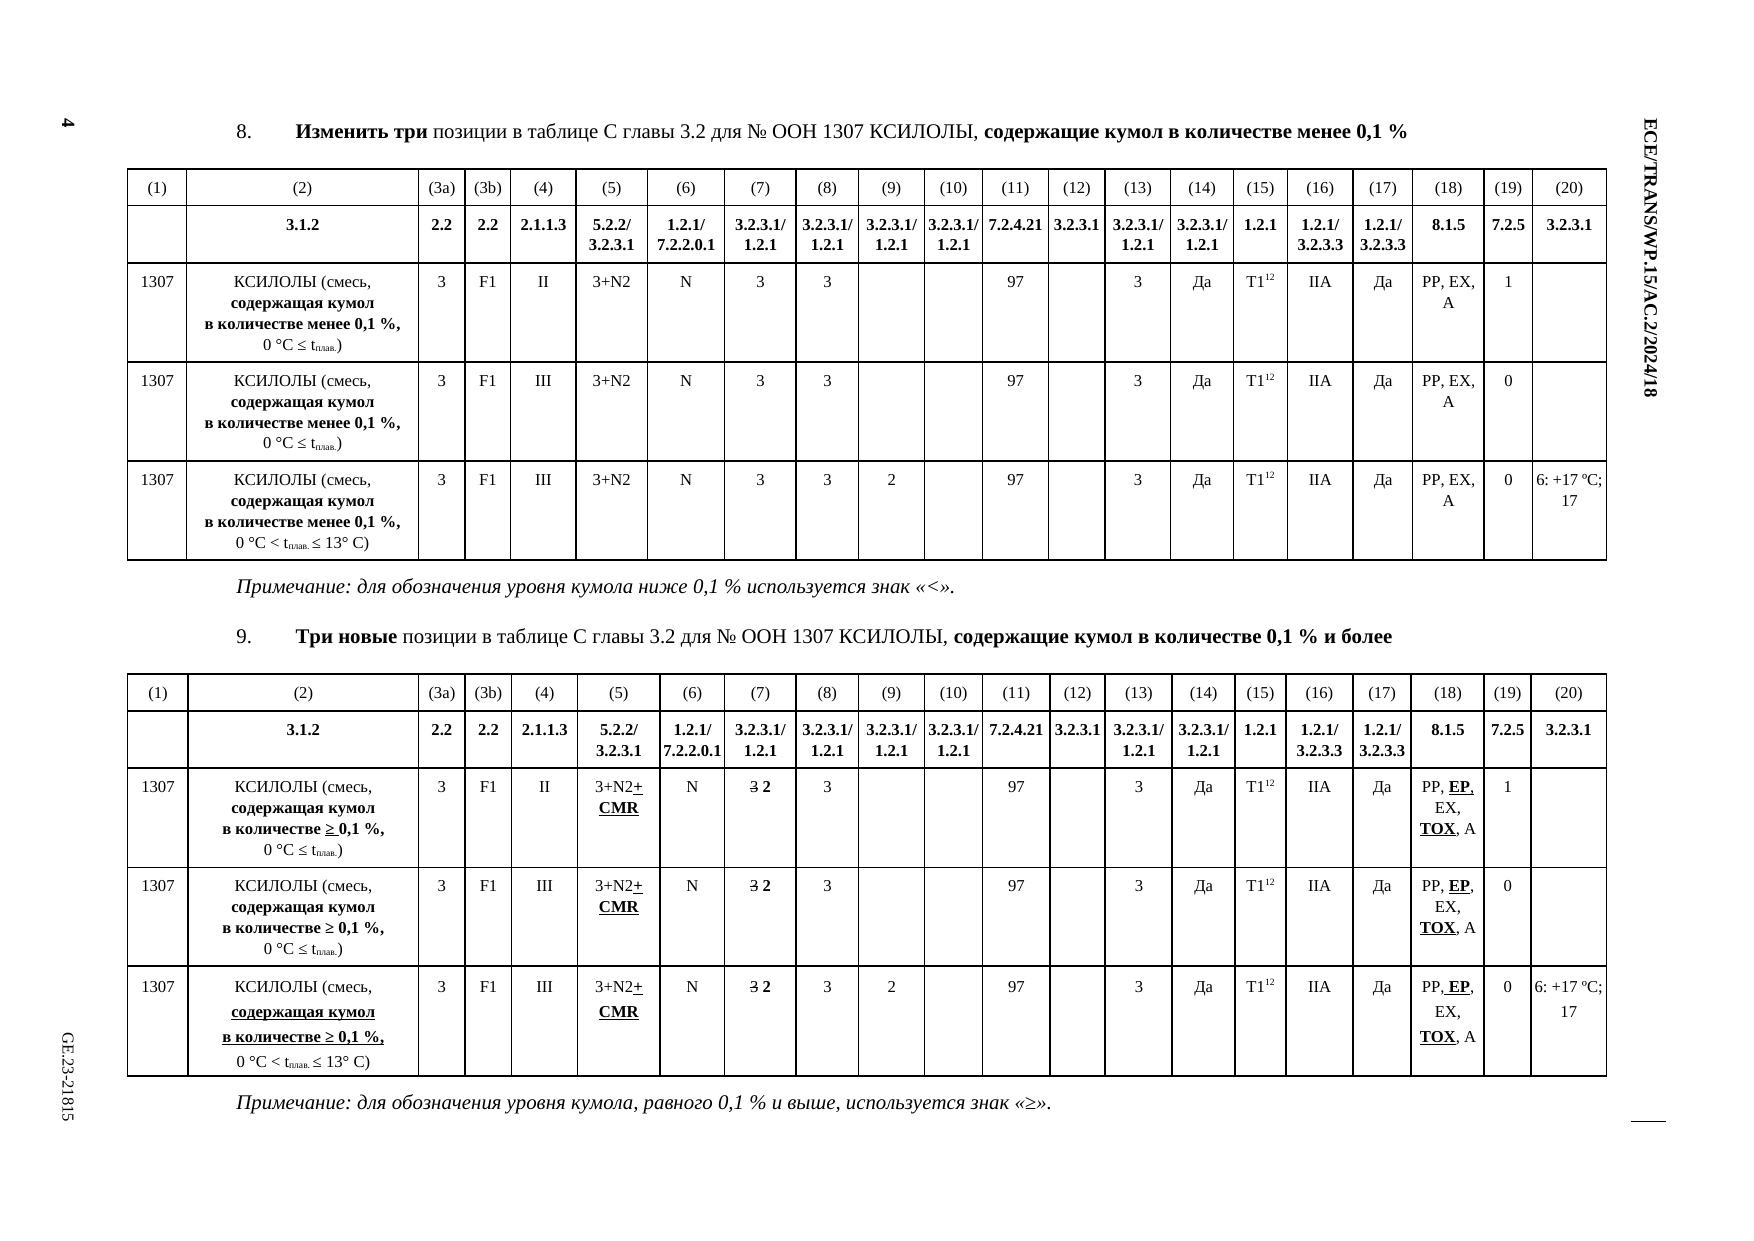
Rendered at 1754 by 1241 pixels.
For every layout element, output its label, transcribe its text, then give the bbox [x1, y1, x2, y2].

table_cell 3 [1106, 363, 1170, 460]
table_header (7) [725, 170, 795, 205]
table_cell N [648, 363, 724, 460]
table_cell Да [1173, 769, 1234, 866]
table_cell Да [1354, 769, 1410, 866]
table_cell 1307 [128, 769, 187, 866]
table_cell T112 [1234, 264, 1287, 361]
table_header (20) [1532, 675, 1606, 710]
table_cell F1 [466, 363, 510, 460]
table_cell 3+N2+ CMR [578, 769, 659, 866]
table_cell 1.2.1 [1236, 712, 1285, 767]
table_cell Да [1173, 967, 1234, 1075]
table_header (12) [1051, 675, 1104, 710]
table_cell 3.2.3.1/ 1.2.1 [725, 712, 795, 767]
table_cell 3+N2 [577, 264, 647, 361]
table_header (17) [1354, 675, 1410, 710]
table_cell 0 [1485, 868, 1530, 965]
table_header (11) [983, 170, 1048, 205]
table_cell [925, 769, 982, 866]
table_cell IIA [1287, 769, 1352, 866]
table_cell 3.2.3.1/ 1.2.1 [1173, 712, 1234, 767]
table_header (10) [925, 170, 982, 205]
table_cell [925, 462, 982, 559]
table_header (1) [128, 675, 187, 710]
table_header (6) [648, 170, 724, 205]
table_cell 1307 [128, 363, 186, 460]
table_cell 3.2.3.1/ 1.2.1 [925, 206, 982, 262]
table_cell 3.2.3.1/ 1.2.1 [725, 206, 795, 262]
table_cell 3 [419, 967, 464, 1075]
table_cell КСИЛОЛЫ (смесь, содержащая кумол в количестве менее 0,1 %, 0 °C ≤ tплав.) [187, 363, 418, 460]
table_cell IIA [1288, 363, 1352, 460]
table_cell 3 [1106, 264, 1170, 361]
table_cell N [661, 967, 724, 1075]
table_cell T112 [1236, 868, 1285, 965]
table_cell IIA [1287, 868, 1352, 965]
table_cell [1533, 264, 1606, 361]
table_cell 3 [1106, 462, 1170, 559]
table_cell 3 [797, 462, 858, 559]
table_cell PP, EX, A [1413, 363, 1483, 460]
text Примечание: для обозначения уровня кумола ниже 0,1 % используется знак «<». [236, 573, 1488, 598]
table_header (16) [1288, 170, 1352, 205]
table_cell 3 [419, 769, 464, 866]
table_cell 97 [983, 967, 1049, 1075]
table_cell PP, EP, EX, TOX, A [1412, 868, 1483, 965]
table_cell 7.2.5 [1485, 206, 1532, 262]
table_cell 3.1.2 [187, 206, 418, 262]
table_cell 1 [1485, 769, 1530, 866]
table_cell 8.1.5 [1413, 206, 1483, 262]
table_cell PP, EX, A [1413, 264, 1483, 361]
table_cell 0 [1485, 363, 1532, 460]
table_cell [128, 206, 186, 262]
table_cell [1049, 462, 1104, 559]
table_cell КСИЛОЛЫ (смесь, содержащая кумол в количестве ≥ 0,1 %, 0 °C < tплав. ≤ 13° C) [189, 967, 418, 1075]
table_cell 1307 [128, 967, 187, 1075]
table_header (1) [128, 170, 186, 205]
table_cell IIA [1288, 264, 1352, 361]
table_cell [128, 712, 187, 767]
table_cell [1533, 363, 1606, 460]
table_cell 3.2.3.1/ 1.2.1 [1171, 206, 1233, 262]
table_cell N [648, 462, 724, 559]
table_cell 3 [1106, 967, 1171, 1075]
table_cell Да [1354, 264, 1412, 361]
table_header (3a) [419, 675, 464, 710]
table_cell [859, 868, 924, 965]
table_cell 3.2.3.1 [1051, 712, 1104, 767]
table_cell 3 2 [725, 967, 795, 1075]
table_cell III [511, 462, 575, 559]
table_cell 3 [725, 462, 795, 559]
table_header (14) [1173, 675, 1234, 710]
table_cell 7.2.4.21 [983, 712, 1049, 767]
table_header (14) [1171, 170, 1233, 205]
table_cell 3 [797, 868, 858, 965]
table_cell 1 [1485, 264, 1532, 361]
table_cell 2 [859, 967, 924, 1075]
table_cell 0 [1485, 967, 1530, 1075]
table_cell PP, EX, A [1413, 462, 1483, 559]
table_cell 2.1.1.3 [512, 712, 577, 767]
table_cell 3+N2+ CMR [578, 868, 659, 965]
table_cell 3 [797, 363, 858, 460]
table_cell III [512, 868, 577, 965]
table_cell 2 [859, 462, 924, 559]
table_cell 97 [983, 462, 1048, 559]
table_cell 2.2 [419, 712, 464, 767]
table_cell III [511, 363, 575, 460]
table_header (6) [661, 675, 724, 710]
table_cell PP, EP, EX, TOX, A [1412, 769, 1483, 866]
table_cell 3.2.3.1/ 1.2.1 [1106, 206, 1170, 262]
table_cell 5.2.2/ 3.2.3.1 [578, 712, 659, 767]
table_header (13) [1106, 675, 1171, 710]
table_cell 5.2.2/ 3.2.3.1 [577, 206, 647, 262]
table_cell [925, 868, 982, 965]
table_cell F1 [466, 868, 511, 965]
text Примечание: для обозначения уровня кумола, равного 0,1 % и выше, используется знак «≥». [236, 1089, 1488, 1114]
table_cell [1049, 363, 1104, 460]
table_cell 3 [1106, 868, 1171, 965]
table_cell 0 [1485, 462, 1532, 559]
table_cell F1 [466, 462, 510, 559]
table_cell Да [1354, 868, 1410, 965]
table_cell 1.2.1/ 3.2.3.3 [1354, 206, 1412, 262]
table_header (3b) [466, 675, 511, 710]
table_cell [859, 363, 924, 460]
table_cell [1049, 264, 1104, 361]
table_header (19) [1485, 170, 1532, 205]
table_cell 3.2.3.1/ 1.2.1 [1106, 712, 1171, 767]
table_cell 3 [419, 363, 464, 460]
table_cell 3.2.3.1/ 1.2.1 [797, 206, 858, 262]
table_cell 3 [725, 363, 795, 460]
table_header (3a) [419, 170, 464, 205]
table_cell 3.2.3.1 [1049, 206, 1104, 262]
table_cell T112 [1234, 462, 1287, 559]
table_cell 3.2.3.1/ 1.2.1 [797, 712, 858, 767]
table_cell 2.2 [466, 712, 511, 767]
table_cell 3.2.3.1 [1533, 206, 1606, 262]
table_cell 3 [797, 264, 858, 361]
table_cell 97 [983, 769, 1049, 866]
table_cell Да [1171, 264, 1233, 361]
table_header (11) [983, 675, 1049, 710]
table_cell PP, EP, EX, TOX, A [1412, 967, 1483, 1075]
table_cell 2.1.1.3 [511, 206, 575, 262]
table_cell 3 2 [725, 868, 795, 965]
table_cell [925, 264, 982, 361]
table_cell КСИЛОЛЫ (смесь, содержащая кумол в количестве ≥ 0,1 %, 0 °C ≤ tплав.) [189, 769, 418, 866]
table_cell 7.2.5 [1485, 712, 1530, 767]
table_cell [1532, 868, 1606, 965]
table_cell 3.2.3.1/ 1.2.1 [925, 712, 982, 767]
table_cell Да [1173, 868, 1234, 965]
table_cell IIA [1288, 462, 1352, 559]
table_cell 3 [725, 264, 795, 361]
table_cell 3 [419, 868, 464, 965]
table_cell F1 [466, 769, 511, 866]
table_cell 3+N2 [577, 462, 647, 559]
table_cell N [661, 868, 724, 965]
table_cell II [511, 264, 575, 361]
table_cell КСИЛОЛЫ (смесь, содержащая кумол в количестве менее 0,1 %, 0 °C < tплав. ≤ 13° C) [187, 462, 418, 559]
table_cell F1 [466, 967, 511, 1075]
table_header (17) [1354, 170, 1412, 205]
table_header (2) [187, 170, 418, 205]
table_cell Да [1171, 363, 1233, 460]
table_cell N [648, 264, 724, 361]
table_cell [1532, 769, 1606, 866]
table_header (18) [1413, 170, 1483, 205]
table_cell [1051, 769, 1104, 866]
table_cell 2.2 [466, 206, 510, 262]
table_cell 1.2.1/ 7.2.2.0.1 [661, 712, 724, 767]
table_header (19) [1485, 675, 1530, 710]
text 9. Три новые позиции в таблице С главы 3.2 для № ООН 1307 КСИЛОЛЫ, содержащие кумол в количестве 0,1 % и более [236, 623, 1488, 648]
table_cell [925, 363, 982, 460]
table_cell 1.2.1/ 7.2.2.0.1 [648, 206, 724, 262]
table_cell Да [1354, 462, 1412, 559]
table_cell 1.2.1/ 3.2.3.3 [1354, 712, 1410, 767]
table_cell 97 [983, 363, 1048, 460]
table_cell T112 [1236, 769, 1285, 866]
table_cell 2.2 [419, 206, 464, 262]
table_cell КСИЛОЛЫ (смесь, содержащая кумол в количестве менее 0,1 %, 0 °C ≤ tплав.) [187, 264, 418, 361]
table_cell 6: +17 ºC; 17 [1533, 462, 1606, 559]
table_cell 3+N2 [577, 363, 647, 460]
table_cell 97 [983, 868, 1049, 965]
table_header (8) [797, 675, 858, 710]
table_cell [859, 769, 924, 866]
table_cell T112 [1234, 363, 1287, 460]
table_cell 7.2.4.21 [983, 206, 1048, 262]
table_header (4) [512, 675, 577, 710]
table_cell 3 2 [725, 769, 795, 866]
table_cell II [512, 769, 577, 866]
table_cell 8.1.5 [1412, 712, 1483, 767]
table_cell 3.1.2 [189, 712, 418, 767]
table_cell Да [1171, 462, 1233, 559]
table_cell 3.2.3.1 [1532, 712, 1606, 767]
table_header (8) [797, 170, 858, 205]
table_header (5) [578, 675, 659, 710]
table_header (20) [1533, 170, 1606, 205]
table_header (12) [1049, 170, 1104, 205]
table_cell [859, 264, 924, 361]
table_header (4) [511, 170, 575, 205]
table_header (15) [1234, 170, 1287, 205]
table_header (13) [1106, 170, 1170, 205]
text 8. Изменить три позиции в таблице С главы 3.2 для № ООН 1307 КСИЛОЛЫ, содержащие кумол в количестве менее 0,1 % [236, 118, 1488, 143]
table_cell III [512, 967, 577, 1075]
table_header (10) [925, 675, 982, 710]
table_header (2) [189, 675, 418, 710]
table_header (7) [725, 675, 795, 710]
table_cell 3+N2+ CMR [578, 967, 659, 1075]
table_cell 3.2.3.1/ 1.2.1 [859, 712, 924, 767]
table_cell 1307 [128, 462, 186, 559]
table_header (9) [859, 675, 924, 710]
table_cell [925, 967, 982, 1075]
table_cell 3 [797, 769, 858, 866]
table_cell 1307 [128, 868, 187, 965]
table_cell 3 [419, 462, 464, 559]
table_cell Да [1354, 363, 1412, 460]
table_cell N [661, 769, 724, 866]
table_cell [1051, 868, 1104, 965]
table_cell 3 [797, 967, 858, 1075]
table_header (9) [859, 170, 924, 205]
table_header (3b) [466, 170, 510, 205]
table_cell 3 [1106, 769, 1171, 866]
table_header (16) [1287, 675, 1352, 710]
table_header (15) [1236, 675, 1285, 710]
table_cell [1051, 967, 1104, 1075]
table_cell 97 [983, 264, 1048, 361]
table_cell 3.2.3.1/ 1.2.1 [859, 206, 924, 262]
table_cell 1.2.1 [1234, 206, 1287, 262]
table_cell 6: +17 ºC; 17 [1532, 967, 1606, 1075]
table_header (5) [577, 170, 647, 205]
table_cell T112 [1236, 967, 1285, 1075]
table_cell КСИЛОЛЫ (смесь, содержащая кумол в количестве ≥ 0,1 %, 0 °C ≤ tплав.) [189, 868, 418, 965]
table_cell 1.2.1/ 3.2.3.3 [1287, 712, 1352, 767]
table_cell 3 [419, 264, 464, 361]
table_cell IIA [1287, 967, 1352, 1075]
table_header (18) [1412, 675, 1483, 710]
table_cell Да [1354, 967, 1410, 1075]
table_cell 1.2.1/ 3.2.3.3 [1288, 206, 1352, 262]
table_cell 1307 [128, 264, 186, 361]
table_cell F1 [466, 264, 510, 361]
